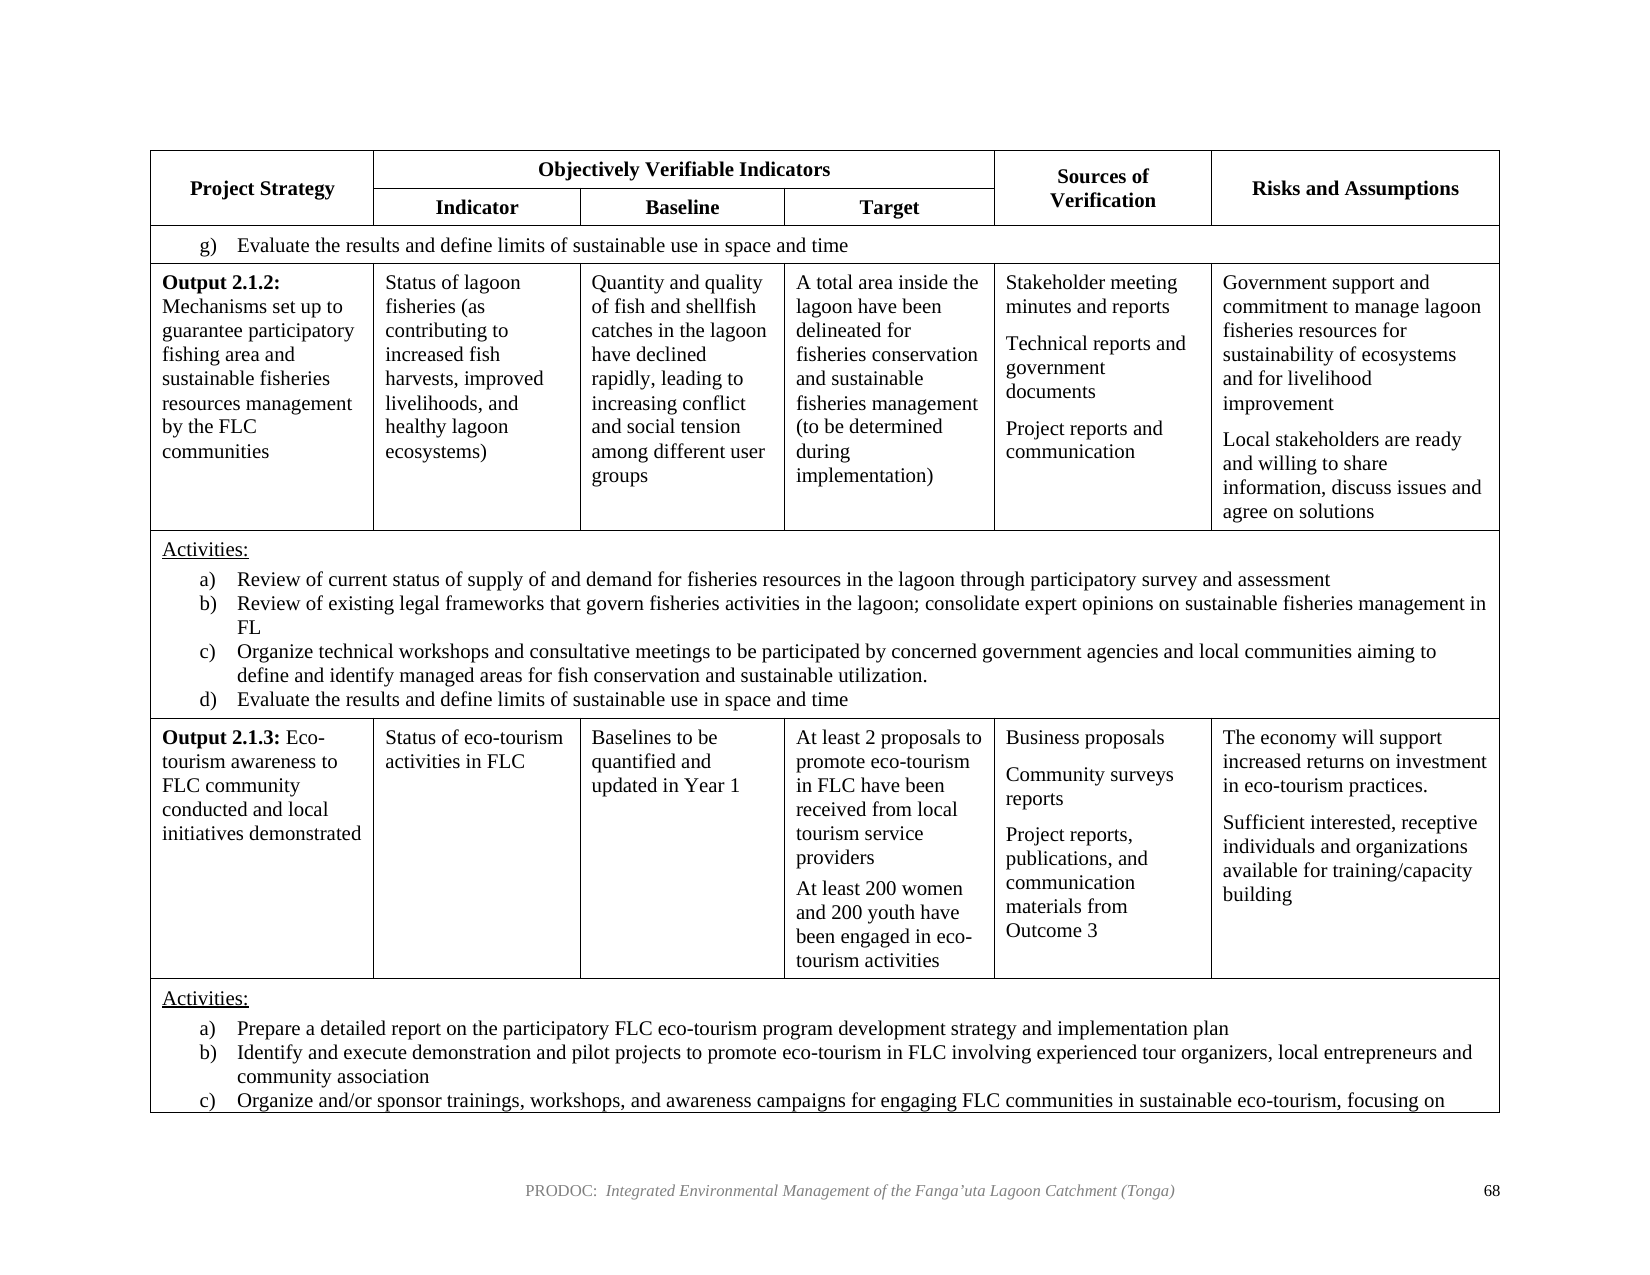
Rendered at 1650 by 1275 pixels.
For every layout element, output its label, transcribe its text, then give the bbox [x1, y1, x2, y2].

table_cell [151, 226, 1499, 263]
table_header Project Strategy [151, 151, 373, 225]
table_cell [151, 979, 1499, 1112]
table_cell Output 2.1.2: Mechanisms set up to guarantee participatory fishing area and sustainable fisheries resources management by the FLC communities [151, 264, 373, 529]
table_header Sources of Verification [995, 151, 1211, 225]
table_cell At least 2 proposals to promote eco-tourism in FLC have been received from local tourism service providers At least 200 women and 200 youth have been engaged in eco-tourism activities [785, 719, 994, 978]
table_cell Target [785, 189, 994, 225]
table_header Risks and Assumptions [1212, 151, 1499, 225]
table_cell Status of lagoon fisheries (as contributing to increased fish harvests, improved livelihoods, and healthy lagoon ecosystems) [374, 264, 580, 529]
table_cell Status of eco-tourism activities in FLC [374, 719, 580, 978]
table_cell Quantity and quality of fish and shellfish catches in the lagoon have declined rapidly, leading to increasing conflict and social tension among different user groups [581, 264, 784, 529]
table_cell Baselines to be quantified and updated in Year 1 [581, 719, 784, 978]
table_cell Government support and commitment to manage lagoon fisheries resources for sustainability of ecosystems and for livelihood improvement Local stakeholders are ready and willing to share information, discuss issues and agree on solutions [1212, 264, 1499, 529]
table_header Objectively Verifiable Indicators [374, 151, 994, 188]
table_cell Stakeholder meeting minutes and reports Technical reports and government documents Project reports and communication [995, 264, 1211, 529]
table_cell A total area inside the lagoon have been delineated for fisheries conservation and sustainable fisheries management (to be determined during implementation) [785, 264, 994, 529]
table_cell Baseline [581, 189, 784, 225]
table_cell The economy will support increased returns on investment in eco-tourism practices. Sufficient interested, receptive individuals and organizations available for training/capacity building [1212, 719, 1499, 978]
table_cell Business proposals Community surveys reports Project reports, publications, and communication materials from Outcome 3 [995, 719, 1211, 978]
table_cell Indicator [374, 189, 580, 225]
table_cell Output 2.1.3: Eco-tourism awareness to FLC community conducted and local initiatives demonstrated [151, 719, 373, 978]
table_cell Activities: Review of current status of supply of and demand for fisheries resources in the lagoon through participatory survey and assessment Review of existing legal frameworks that govern fisheries activities in the lagoon; consolidate expert opinions on sustainable fisheries management in FL Organize technical workshops and consultative meetings to be participated by concerned government agencies and local communities aiming to define and identify managed areas for fish conservation and sustainable utilization. Evaluate the results and define limits of sustainable use in space and time [151, 531, 1499, 718]
